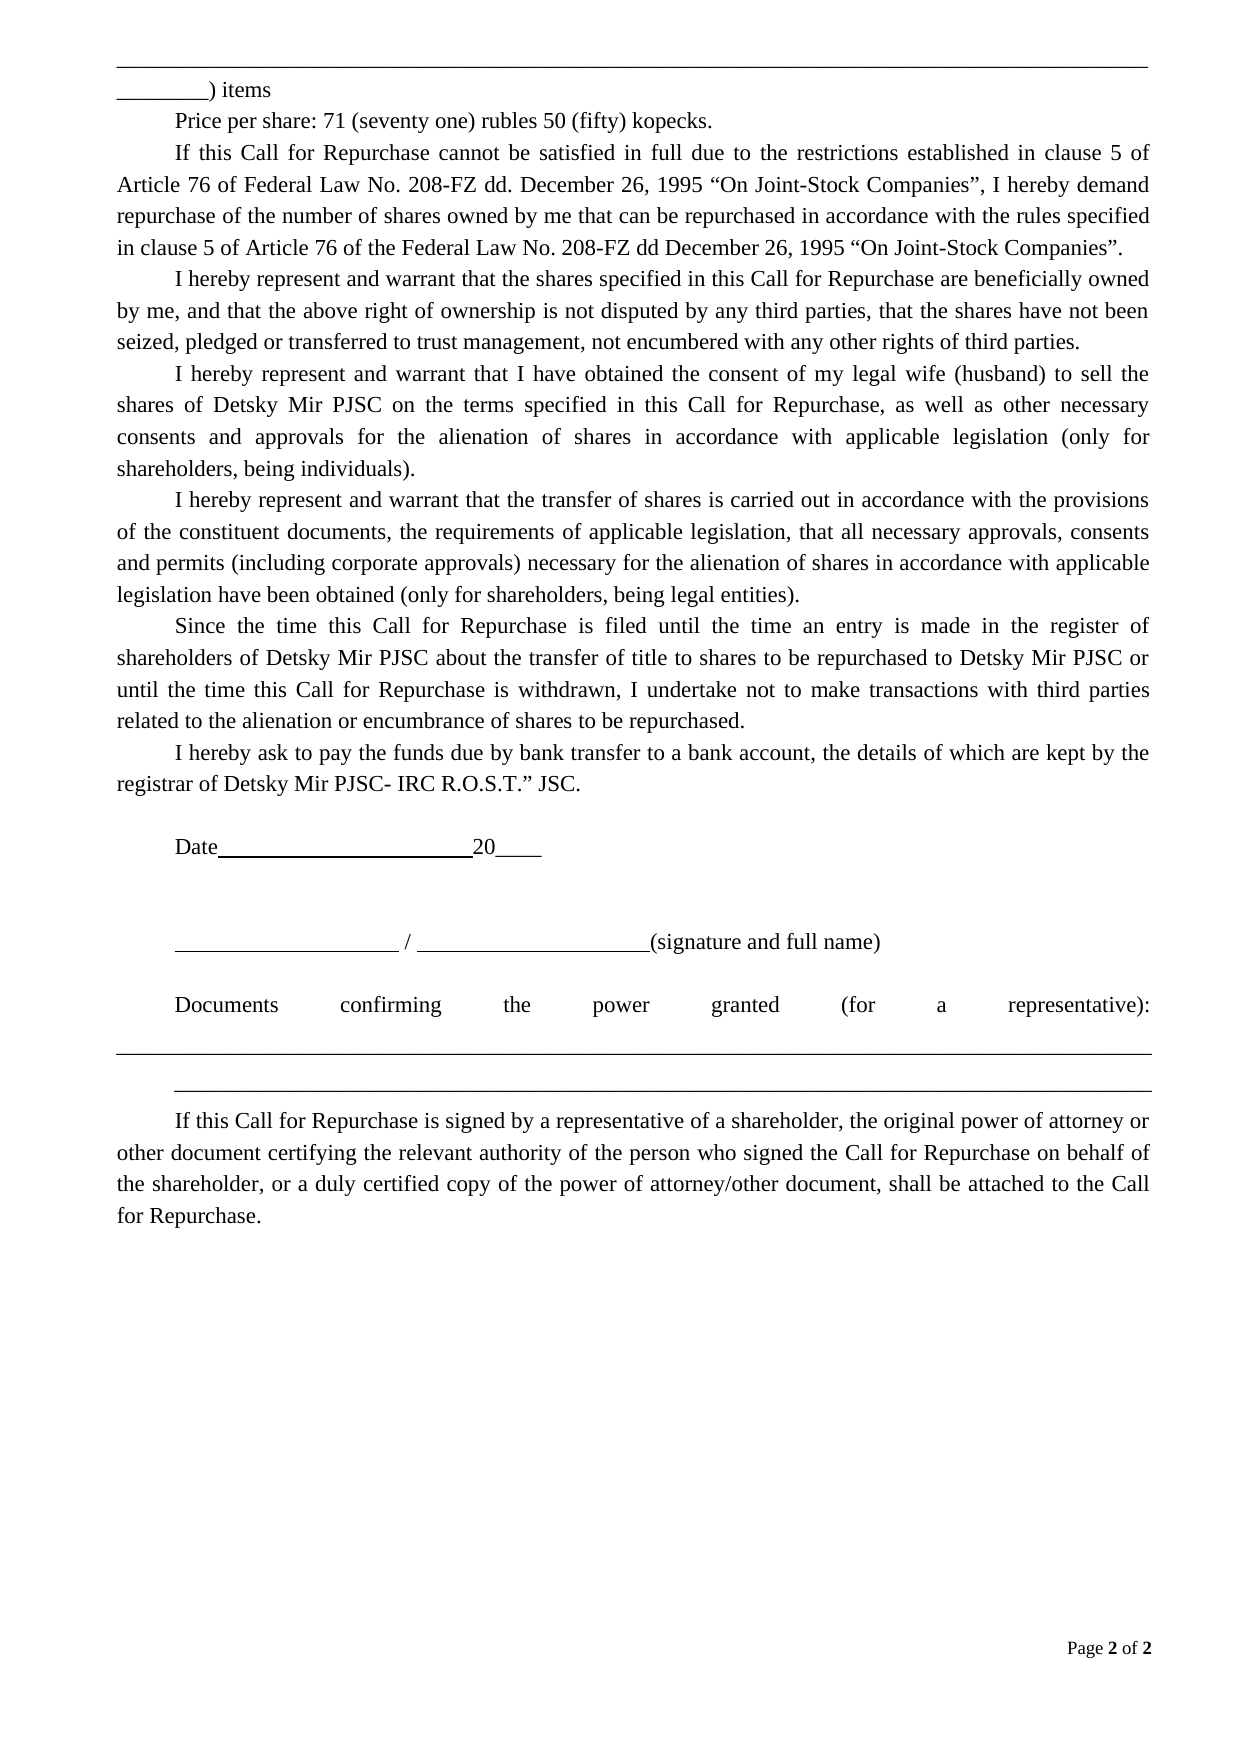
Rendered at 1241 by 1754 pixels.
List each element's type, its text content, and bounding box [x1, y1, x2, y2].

text I hereby represent and warrant that the shares specified in this Call for Repurchase are beneficially owned by me, and that the above right of ownership is not disputed by any third parties, that the shares have not been seized, pledged or transferred to trust management, not encumbered with any other rights of third parties. [117, 265, 1152, 355]
text If this Call for Repurchase cannot be satisfied in full due to the restrictions established in clause 5 of Article 76 of Federal Law No. 208-FZ dd. December 26, 1995 “On Joint-Stock Companies”, I hereby demand repurchase of the number of shares owned by me that can be repurchased in accordance with the rules specified in clause 5 of Article 76 of the Federal Law No. 208-FZ dd December 26, 1995 “On Joint-Stock Companies”. [117, 139, 1152, 260]
text I hereby ask to pay the funds due by bank transfer to a bank account, the details of which are kept by the registrar of Detsky Mir PJSC- IRC R.O.S.T.” JSC. [117, 739, 1152, 797]
text / (signature and full name) [117, 928, 1152, 954]
text If this Call for Repurchase is signed by a representative of a shareholder, the original power of attorney or other document certifying the relevant authority of the person who signed the Call for Repurchase on behalf of the shareholder, or a duly certified copy of the power of attorney/other document, shall be attached to the Call for Repurchase. [117, 1107, 1152, 1228]
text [117, 44, 1152, 102]
text I hereby represent and warrant that the transfer of shares is carried out in accordance with the provisions of the constituent documents, the requirements of applicable legislation, that all necessary approvals, consents and permits (including corporate approvals) necessary for the alienation of shares in accordance with applicable legislation have been obtained (only for shareholders, being legal entities). [117, 486, 1152, 607]
text Price per share: 71 (seventy one) rubles 50 (fifty) kopecks. [117, 107, 1152, 134]
text Documents confirming the power granted (for a representative): [116, 991, 1152, 1054]
text Date 20____ [117, 833, 1152, 860]
text I hereby represent and warrant that I have obtained the consent of my legal wife (husband) to sell the shares of Detsky Mir PJSC on the terms specified in this Call for Repurchase, as well as other necessary consents and approvals for the alienation of shares in accordance with applicable legislation (only for shareholders, being individuals). [117, 360, 1152, 481]
text Since the time this Call for Repurchase is filed until the time an entry is made in the register of shareholders of Detsky Mir PJSC about the transfer of title to shares to be repurchased to Detsky Mir PJSC or until the time this Call for Repurchase is withdrawn, I undertake not to make transactions with third parties related to the alienation or encumbrance of shares to be repurchased. [117, 612, 1152, 733]
